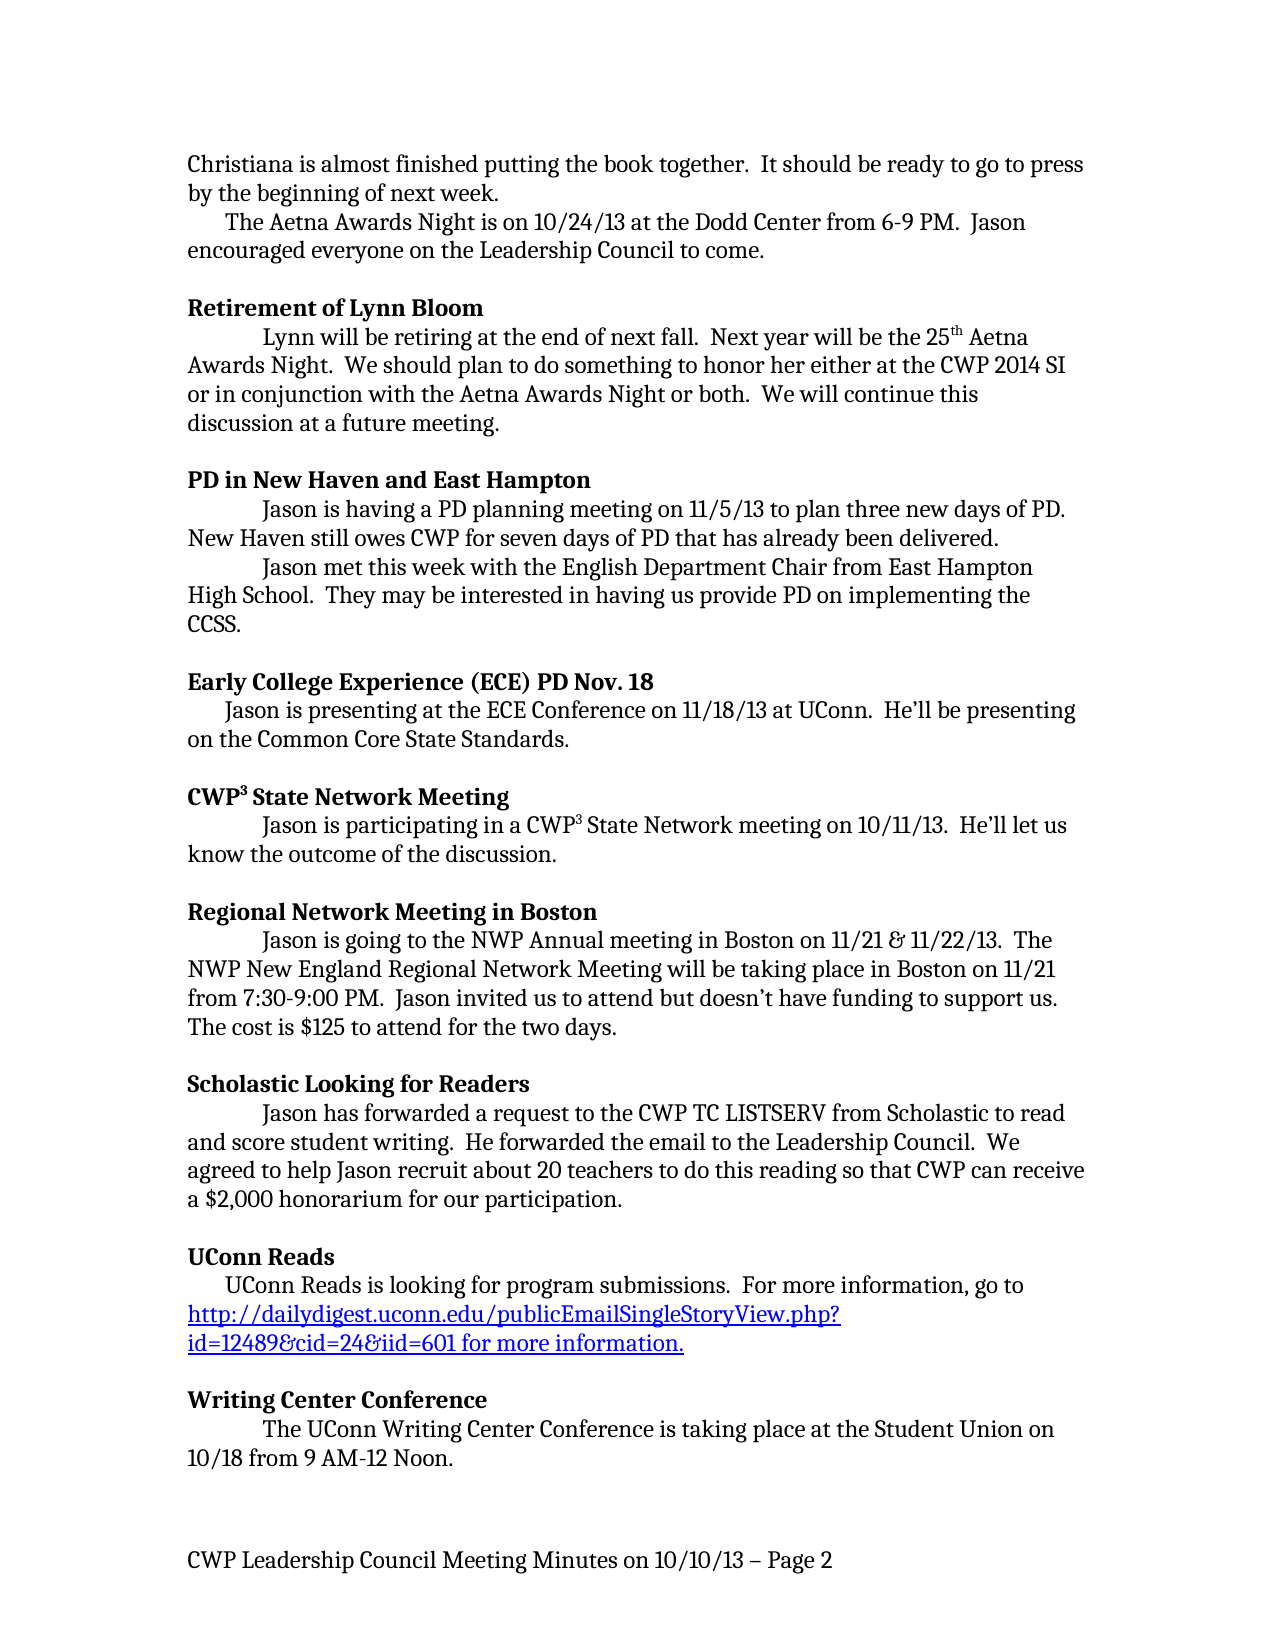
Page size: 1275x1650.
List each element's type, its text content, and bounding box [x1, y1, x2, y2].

text Jason is participating in a CWP3 State Network meeting on 10/11/13. He’ll let us know the outcome of the discussion. [187, 811, 1087, 869]
text Jason is having a PD planning meeting on 11/5/13 to plan three new days of PD. New Haven still owes CWP for seven days of PD that has already been delivered. [187, 495, 1087, 552]
text The Aetna Awards Night is on 10/24/13 at the Dodd Center from 6-9 PM. Jason encouraged everyone on the Leadership Council to come. [187, 207, 1087, 265]
text Writing Center Conference [187, 1386, 1087, 1415]
text Retirement of Lynn Bloom [187, 294, 1087, 322]
text Jason has forwarded a request to the CWP TC LISTSERV from Scholastic to read and score student writing. He forwarded the email to the Leadership Council. We agreed to help Jason recruit about 20 teachers to do this reading so that CWP can receive a $2,000 honorarium for our participation. [187, 1099, 1087, 1214]
text Scholastic Looking for Readers [187, 1070, 1087, 1099]
text CWP3 State Network Meeting [187, 782, 1087, 811]
text Regional Network Meeting in Boston [187, 897, 1087, 926]
text UConn Reads is looking for program submissions. For more information, go to http://dailydigest.uconn.edu/publicEmailSingleStoryView.php?id=12489&cid=24&iid=601 for more information. [187, 1271, 1087, 1357]
text PD in New Haven and East Hampton [187, 466, 1087, 495]
text Jason is going to the NWP Annual meeting in Boston on 11/21 & 11/22/13. The NWP New England Regional Network Meeting will be taking place in Boston on 11/21 from 7:30-9:00 PM. Jason invited us to attend but doesn’t have funding to support us. The cost is $125 to attend for the two days. [187, 926, 1087, 1041]
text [187, 150, 1087, 207]
text UConn Reads [187, 1242, 1087, 1271]
text Jason met this week with the English Department Chair from East Hampton High School. They may be interested in having us provide PD on implementing the CCSS. [187, 552, 1087, 639]
text Jason is presenting at the ECE Conference on 11/18/13 at UConn. He’ll be presenting on the Common Core State Standards. [187, 696, 1087, 754]
text Lynn will be retiring at the end of next fall. Next year will be the 25th Aetna Awards Night. We should plan to do something to honor her either at the CWP 2014 SI or in conjunction with the Aetna Awards Night or both. We will continue this discussion at a future meeting. [187, 322, 1087, 437]
text The UConn Writing Center Conference is taking place at the Student Union on 10/18 from 9 AM-12 Noon. [187, 1415, 1087, 1472]
text Early College Experience (ECE) PD Nov. 18 [187, 667, 1087, 696]
